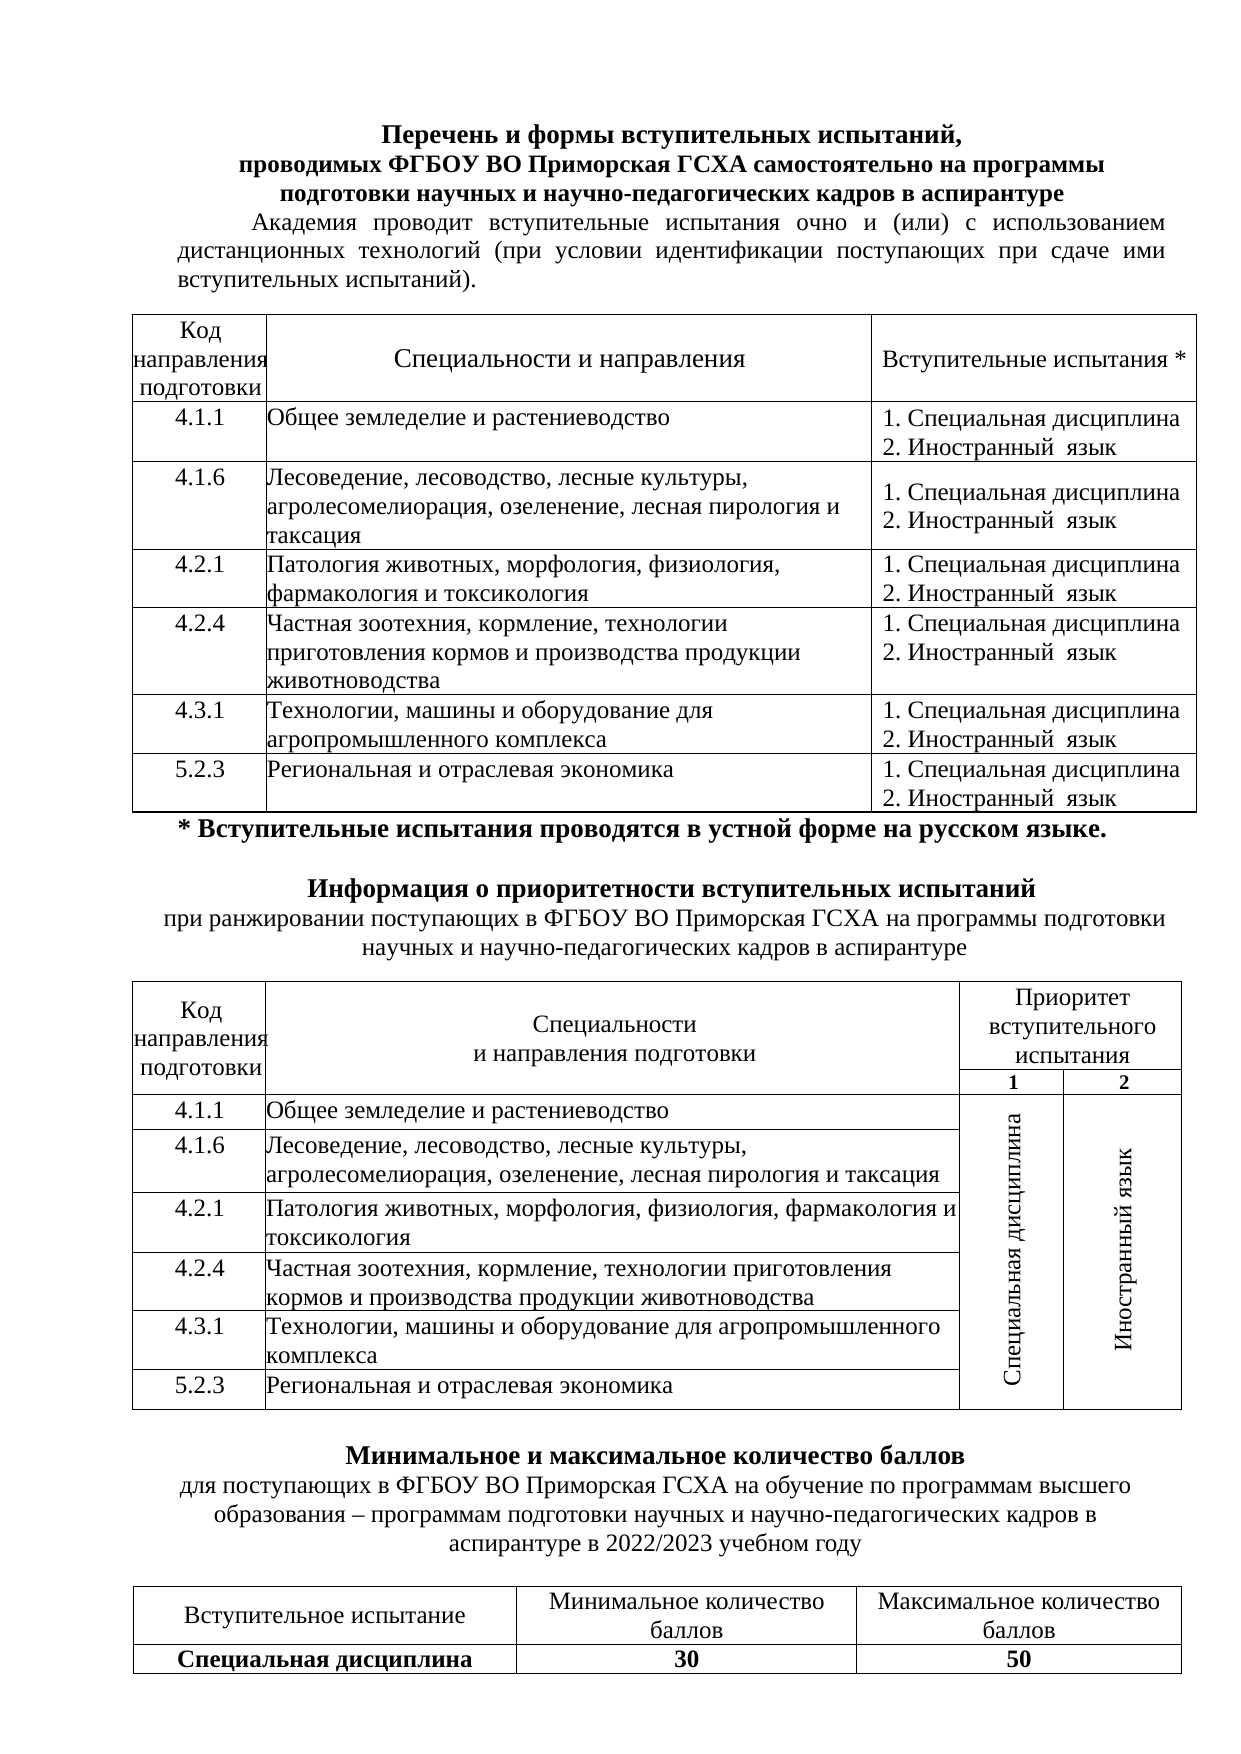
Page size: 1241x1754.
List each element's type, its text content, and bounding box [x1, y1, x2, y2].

table_header Вступительное испытание [134, 1587, 516, 1644]
table_header Вступительные испытания * [872, 315, 1196, 401]
subtitle для поступающих в ФГБОУ ВО Приморская ГСХА на обучение по программам высшего образования – программам подготовки научных и научно-педагогических кадров в аспирантуре в 2022/2023 учебном году [158, 1470, 1152, 1557]
table_cell 5.2.3 [133, 1370, 265, 1409]
table_cell 1. Специальная дисциплина 2. Иностранный язык [872, 462, 1196, 548]
table_cell Общее земледелие и растениеводство [266, 1095, 959, 1129]
text * Вступительные испытания проводятся в устной форме на русском языке. [177, 813, 1152, 844]
table_cell Специальная дисциплина [134, 1645, 516, 1673]
table_cell Иностранный язык [1064, 1095, 1181, 1409]
table_header Специальности и направления подготовки [266, 982, 959, 1094]
text Перечень и формы вступительных испытаний, [177, 118, 1167, 149]
table_cell 1. Специальная дисциплина 2. Иностранный язык [872, 695, 1196, 753]
table_cell Патология животных, морфология, физиология, фармакология и токсикология [267, 550, 871, 607]
table_cell 1. Специальная дисциплина 2. Иностранный язык [872, 754, 1196, 811]
table_cell 1. Специальная дисциплина 2. Иностранный язык [872, 402, 1196, 461]
text Информация о приоритетности вступительных испытаний [177, 872, 1167, 903]
table_cell 30 [517, 1645, 856, 1673]
table_header Максимальное количество баллов [857, 1587, 1181, 1644]
table_cell 4.1.6 [133, 462, 266, 548]
table_header Специальности и направления [267, 315, 871, 401]
table_cell Патология животных, морфология, физиология, фармакология и токсикология [266, 1193, 959, 1252]
table_cell 4.2.1 [133, 1193, 265, 1252]
table_cell 4.2.4 [133, 608, 266, 694]
table_cell Общее земледелие и растениеводство [267, 402, 871, 461]
text Академия проводит вступительные испытания очно и (или) с использованием дистанционных технологий (при условии идентификации поступающих при сдаче ими вступительных испытаний). [177, 207, 1167, 293]
table_header Код направления подготовки [133, 315, 266, 401]
table_cell Специальная дисциплина [960, 1095, 1063, 1409]
table_header Код направления подготовки [133, 982, 265, 1094]
table_cell 4.1.1 [133, 1095, 265, 1129]
table_cell Технологии, машины и оборудование для агропромышленного комплекса [266, 1311, 959, 1369]
table_cell Лесоведение, лесоводство, лесные культуры, агролесомелиорация, озеленение, лесная пирология и таксация [266, 1130, 959, 1192]
table_cell 4.3.1 [133, 695, 266, 753]
table_cell Региональная и отраслевая экономика [266, 1370, 959, 1409]
table_cell 1 [960, 1070, 1063, 1094]
table_cell 4.1.1 [133, 402, 266, 461]
table_header Приоритет вступительного испытания [960, 982, 1181, 1068]
table_cell Лесоведение, лесоводство, лесные культуры, агролесомелиорация, озеленение, лесная пирология и таксация [267, 462, 871, 548]
table_cell 1. Специальная дисциплина 2. Иностранный язык [872, 550, 1196, 607]
table_cell Технологии, машины и оборудование для агропромышленного комплекса [267, 695, 871, 753]
table_cell 50 [857, 1645, 1181, 1673]
text проводимых ФГБОУ ВО Приморская ГСХА самостоятельно на программы подготовки научных и научно-педагогических кадров в аспирантуре [177, 149, 1167, 207]
table_cell 4.1.6 [133, 1130, 265, 1192]
subtitle Минимальное и максимальное количество баллов [158, 1439, 1152, 1470]
table_cell 5.2.3 [133, 754, 266, 811]
table_cell 2 [1064, 1070, 1181, 1094]
table_cell 4.3.1 [133, 1311, 265, 1369]
table_cell Частная зоотехния, кормление, технологии приготовления кормов и производства продукции животноводства [267, 608, 871, 694]
table_cell Региональная и отраслевая экономика [267, 754, 871, 811]
table_cell Частная зоотехния, кормление, технологии приготовления кормов и производства продукции животноводства [266, 1253, 959, 1310]
table_cell 4.2.1 [133, 550, 266, 607]
table_cell 4.2.4 [133, 1253, 265, 1310]
table_cell 1. Специальная дисциплина 2. Иностранный язык [872, 608, 1196, 694]
table_header Минимальное количество баллов [517, 1587, 856, 1644]
text при ранжировании поступающих в ФГБОУ ВО Приморская ГСХА на программы подготовки научных и научно-педагогических кадров в аспирантуре [162, 903, 1167, 960]
